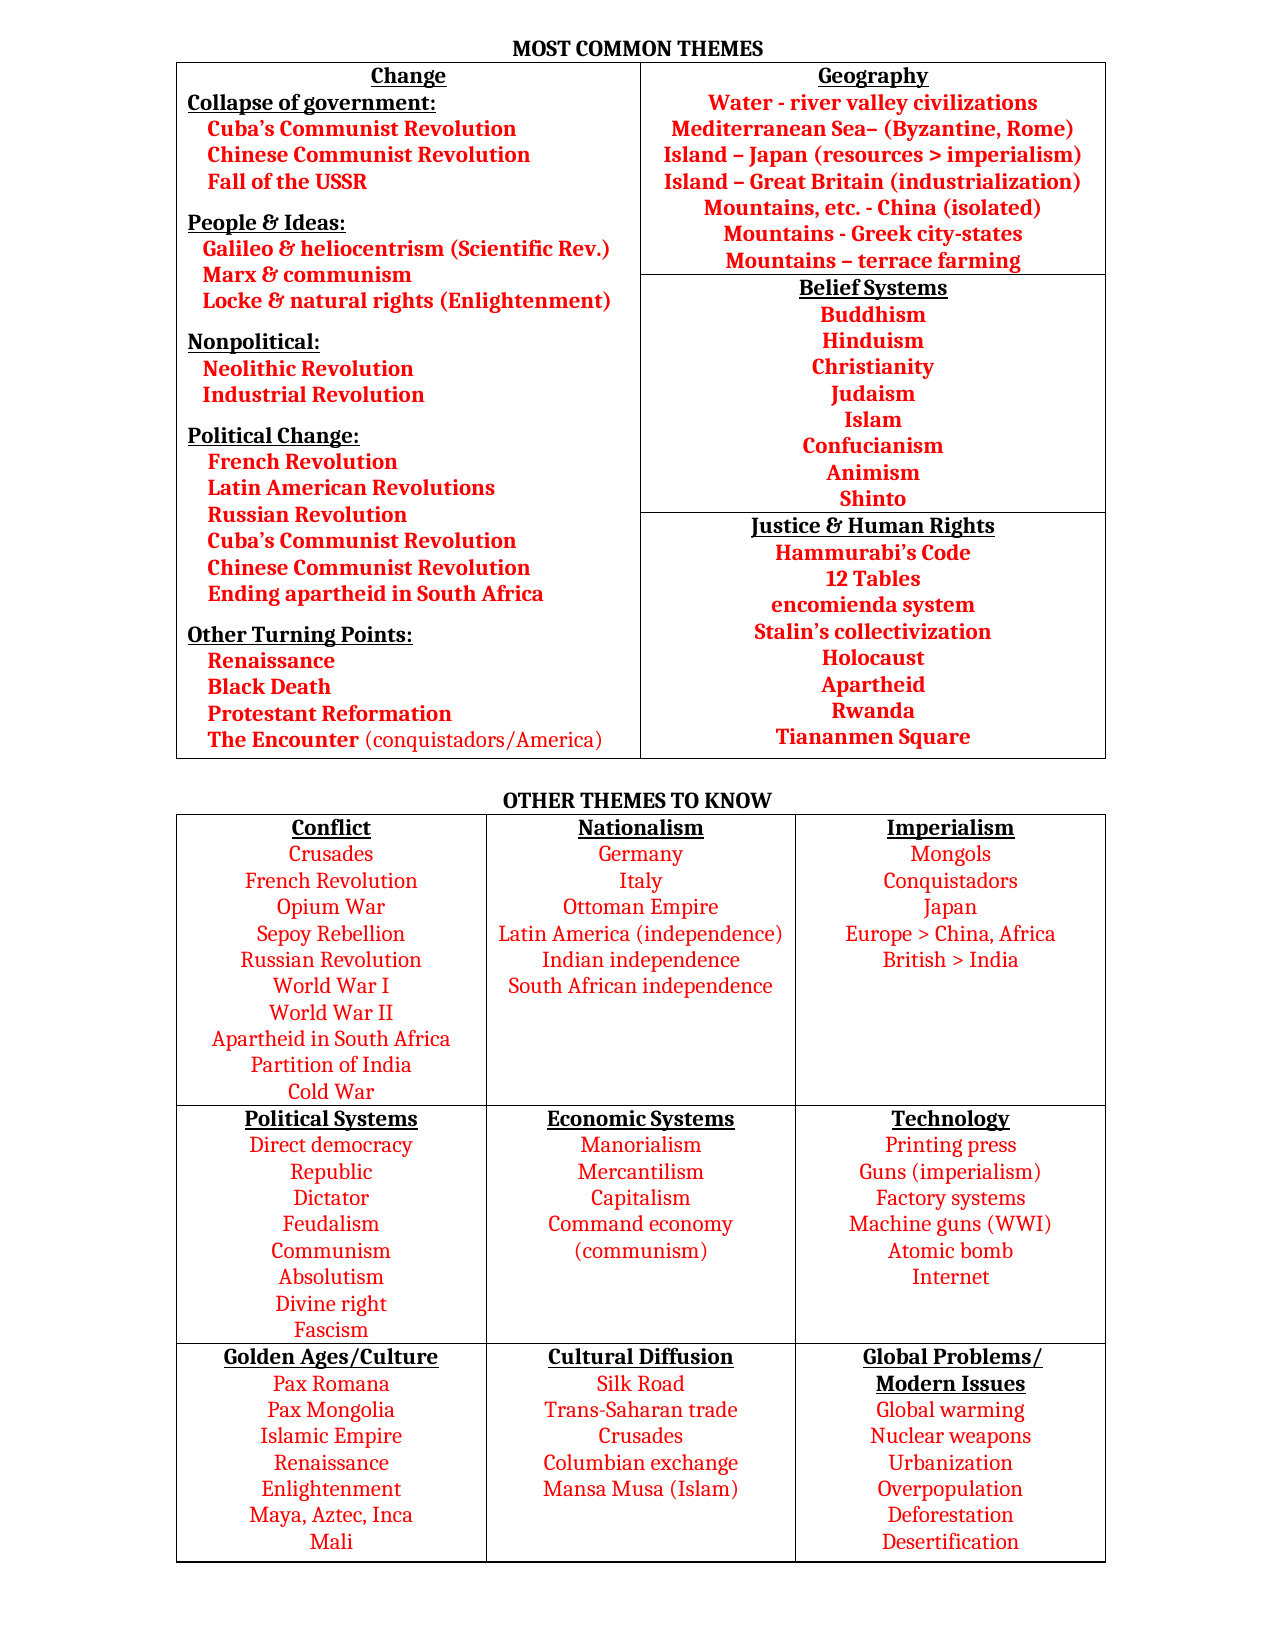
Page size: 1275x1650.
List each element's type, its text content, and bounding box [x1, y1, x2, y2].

table_cell Justice & Human Rights Hammurabi’s Code 12 Tables encomienda system Stalin’s collectivization Holocaust Apartheid Rwanda Tiananmen Square [641, 513, 1105, 758]
table_header Change Collapse of government: Cuba’s Communist Revolution Chinese Communist Revolution Fall of the USSR People & Ideas: Galileo & heliocentrism (Scientific Rev.) Marx & communism Locke & natural rights (Enlightenment) Nonpolitical: Neolithic Revolution Industrial Revolution Political Change: French Revolution Latin American Revolutions Russian Revolution Cuba’s Communist Revolution Chinese Communist Revolution Ending apartheid in South Africa Other Turning Points: Renaissance Black Death Protestant Reformation The Encounter (conquistadors/America) [177, 63, 640, 758]
table_cell Global Problems/ Modern Issues Global warming Nuclear weapons Urbanization Overpopulation Deforestation Desertification [796, 1344, 1105, 1561]
table_cell Political Systems Direct democracy Republic Dictator Feudalism Communism Absolutism Divine right Fascism [177, 1106, 486, 1343]
table_cell Belief Systems Buddhism Hinduism Christianity Judaism Islam Confucianism Animism Shinto [641, 275, 1105, 512]
table_header Imperialism Mongols Conquistadors Japan Europe > China, Africa British > India [796, 815, 1105, 1105]
table_header Conflict Crusades French Revolution Opium War Sepoy Rebellion Russian Revolution World War I World War II Apartheid in South Africa Partition of India Cold War [177, 815, 486, 1105]
table_header Geography Water - river valley civilizations Mediterranean Sea– (Byzantine, Rome) Island – Japan (resources > imperialism) Island – Great Britain (industrialization) Mountains, etc. - China (isolated) Mountains - Greek city-states Mountains – terrace farming [641, 63, 1105, 274]
table_cell Technology Printing press Guns (imperialism) Factory systems Machine guns (WWI) Atomic bomb Internet [796, 1106, 1105, 1343]
table_cell Golden Ages/Culture Pax Romana Pax Mongolia Islamic Empire Renaissance Enlightenment Maya, Aztec, Inca Mali [177, 1344, 486, 1561]
text OTHER THEMES TO KNOW [187, 787, 1087, 814]
table_header Nationalism Germany Italy Ottoman Empire Latin America (independence) Indian independence South African independence [487, 815, 795, 1105]
table_cell Economic Systems Manorialism Mercantilism Capitalism Command economy (communism) [487, 1106, 795, 1343]
text MOST COMMON THEMES [187, 36, 1087, 62]
table_cell Cultural Diffusion Silk Road Trans-Saharan trade Crusades Columbian exchange Mansa Musa (Islam) [487, 1344, 795, 1561]
